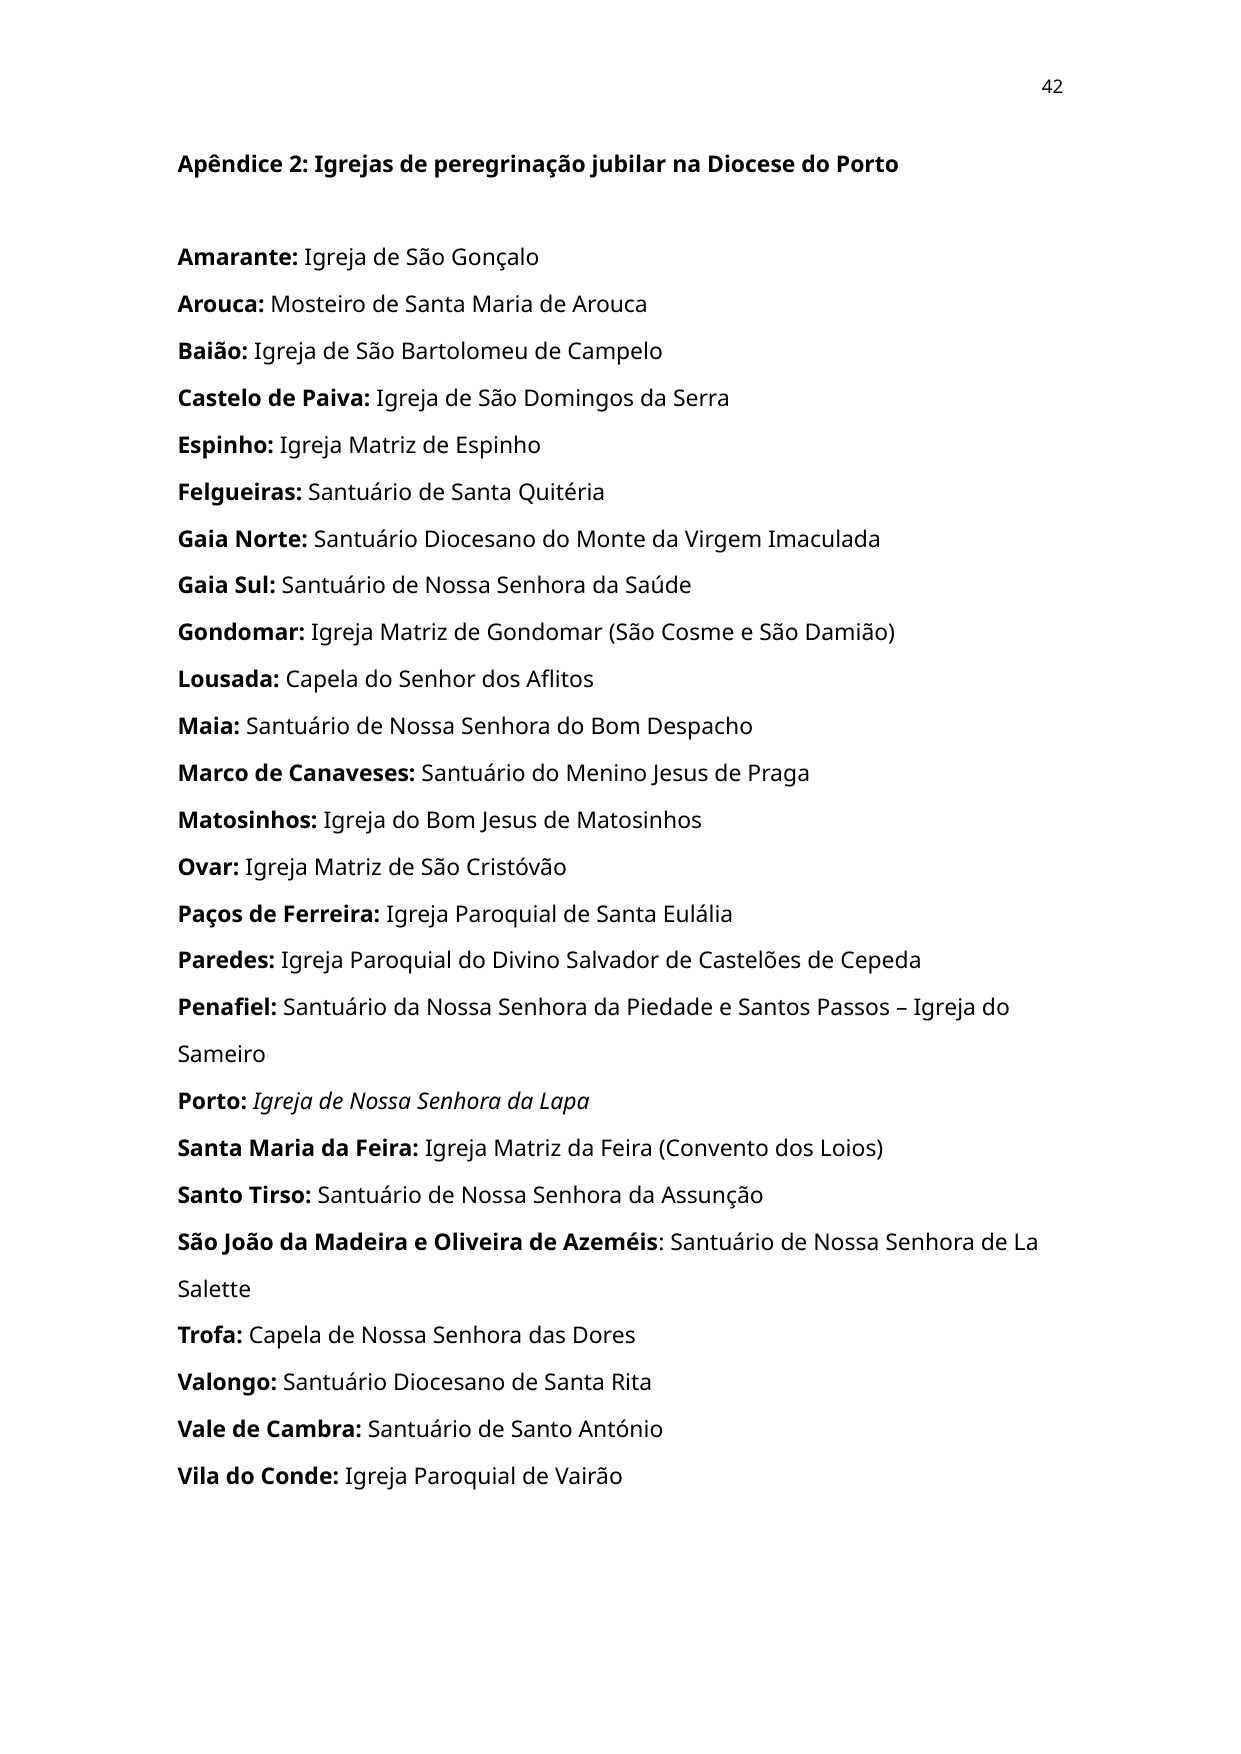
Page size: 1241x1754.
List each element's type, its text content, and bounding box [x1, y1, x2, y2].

text Maia: Santuário de Nossa Senhora do Bom Despacho [177, 710, 1063, 741]
text Marco de Canaveses: Santuário do Menino Jesus de Praga [177, 757, 1063, 788]
text Porto: Igreja de Nossa Senhora da Lapa [177, 1085, 1063, 1116]
text Apêndice 2: Igrejas de peregrinação jubilar na Diocese do Porto [177, 148, 1063, 179]
text Espinho: Igreja Matriz de Espinho [177, 429, 1063, 460]
text Penafiel: Santuário da Nossa Senhora da Piedade e Santos Passos – Igreja do Sameiro [177, 991, 1063, 1069]
text São João da Madeira e Oliveira de Azeméis: Santuário de Nossa Senhora de La Salette [177, 1226, 1063, 1304]
text Santa Maria da Feira: Igreja Matriz da Feira (Convento dos Loios) [177, 1132, 1063, 1163]
text Ovar: Igreja Matriz de São Cristóvão [177, 851, 1063, 882]
text Paredes: Igreja Paroquial do Divino Salvador de Castelões de Cepeda [177, 944, 1063, 976]
text Arouca: Mosteiro de Santa Maria de Arouca [177, 288, 1063, 319]
text Paços de Ferreira: Igreja Paroquial de Santa Eulália [177, 898, 1063, 929]
text Valongo: Santuário Diocesano de Santa Rita [177, 1366, 1063, 1398]
text Castelo de Paiva: Igreja de São Domingos da Serra [177, 382, 1063, 413]
text Matosinhos: Igreja do Bom Jesus de Matosinhos [177, 804, 1063, 835]
text Gondomar: Igreja Matriz de Gondomar (São Cosme e São Damião) [177, 616, 1063, 648]
text Vila do Conde: Igreja Paroquial de Vairão [177, 1460, 1063, 1491]
text Santo Tirso: Santuário de Nossa Senhora da Assunção [177, 1179, 1063, 1210]
text Lousada: Capela do Senhor dos Aflitos [177, 663, 1063, 694]
text Gaia Sul: Santuário de Nossa Senhora da Saúde [177, 569, 1063, 601]
text Felgueiras: Santuário de Santa Quitéria [177, 476, 1063, 507]
text Gaia Norte: Santuário Diocesano do Monte da Virgem Imaculada [177, 523, 1063, 554]
text Trofa: Capela de Nossa Senhora das Dores [177, 1319, 1063, 1351]
text Amarante: Igreja de São Gonçalo [177, 241, 1063, 273]
text Vale de Cambra: Santuário de Santo António [177, 1413, 1063, 1444]
text Baião: Igreja de São Bartolomeu de Campelo [177, 335, 1063, 366]
